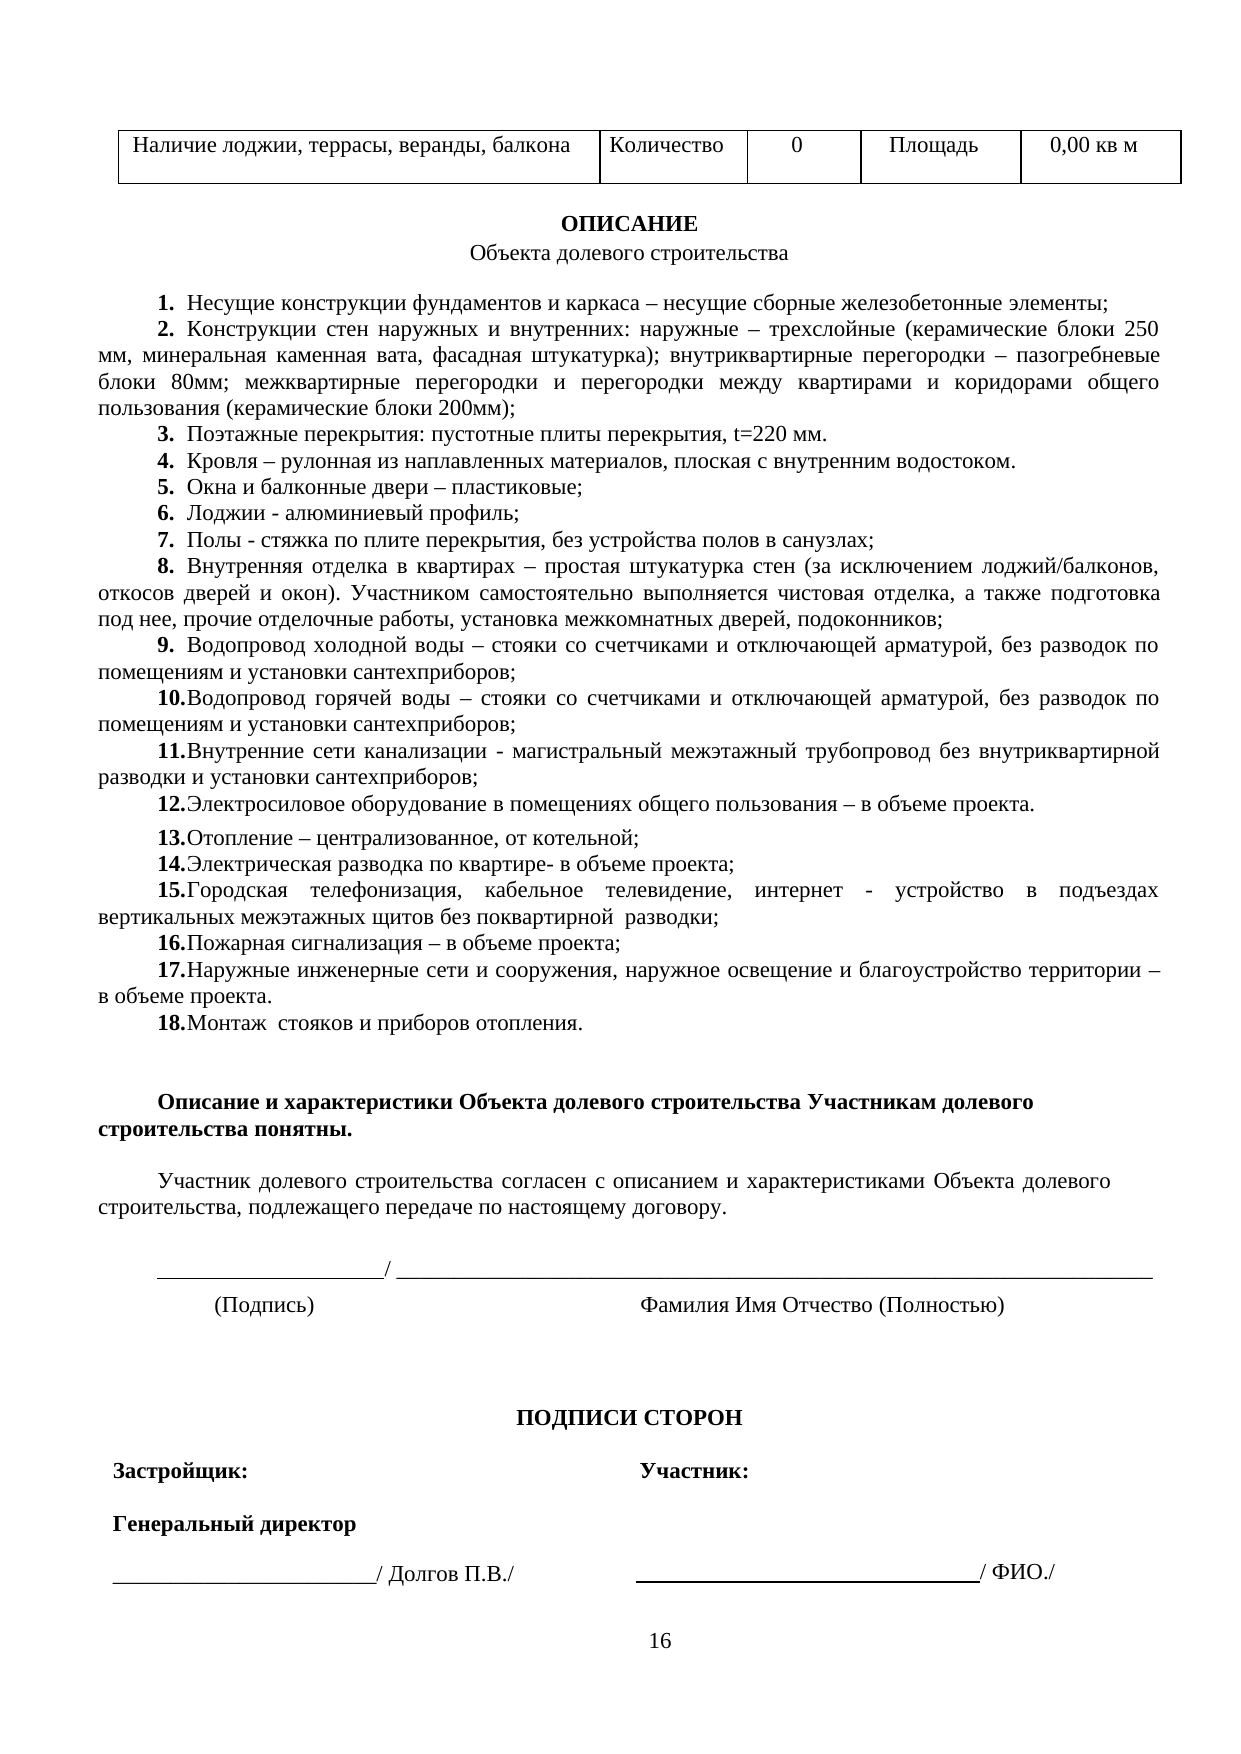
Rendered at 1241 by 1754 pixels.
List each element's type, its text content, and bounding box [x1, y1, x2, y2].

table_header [109, 1458, 636, 1609]
list Наружные инженерные сети и сооружения, наружное освещение и благоустройство территории – в объеме проекта. [98, 956, 1161, 1008]
table_cell 0,00 кв м [1022, 131, 1180, 183]
table_cell Площадь [862, 131, 1020, 183]
text (Подпись) Фамилия Имя Отчество (Полностью) [98, 1292, 1161, 1318]
list Несущие конструкции фундаментов и каркаса – несущие сборные железобетонные элементы; [98, 289, 1161, 315]
list Кровля – рулонная из наплавленных материалов, плоская с внутренним водостоком. [98, 447, 1161, 473]
list Полы - стяжка по плите перекрытия, без устройства полов в санузлах; [98, 526, 1161, 552]
list Пожарная сигнализация – в объеме проекта; [98, 929, 1161, 956]
text Объекта долевого строительства [98, 238, 1161, 265]
table_cell Количество [601, 131, 747, 183]
list Внутренние сети канализации - магистральный межэтажный трубопровод без внутриквартирной разводки и установки сантехприборов; [98, 737, 1161, 789]
list Электросиловое оборудование в помещениях общего пользования – в объеме проекта. [98, 790, 1161, 816]
list Монтаж стояков и приборов отопления. [98, 1008, 1161, 1035]
list Водопровод холодной воды – стояки со счетчиками и отключающей арматурой, без разводок по помещениям и установки сантехприборов; [98, 631, 1161, 684]
list Окна и балконные двери – пластиковые; [98, 473, 1161, 499]
table_cell 0 [748, 131, 860, 183]
list Водопровод горячей воды – стояки со счетчиками и отключающей арматурой, без разводок по помещениям и установки сантехприборов; [98, 684, 1161, 737]
subtitle ОПИСАНИЕ [98, 210, 1161, 237]
text / __________________________________________________________________ [98, 1256, 1161, 1282]
table_header Участник: / ФИО./ [636, 1458, 1192, 1609]
subtitle Описание и характеристики Объекта долевого строительства Участникам долевого строительства понятны. [98, 1088, 1161, 1141]
subtitle ПОДПИСИ СТОРОН [98, 1404, 1161, 1431]
list Отопление – централизованное, от котельной; [98, 823, 1161, 850]
list Электрическая разводка по квартире- в объеме проекта; [98, 850, 1161, 876]
list Городская телефонизация, кабельное телевидение, интернет - устройство в подъездах вертикальных межэтажных щитов без поквартирной разводки; [98, 876, 1161, 929]
list Лоджии - алюминиевый профиль; [98, 500, 1161, 526]
list Внутренняя отделка в квартирах – простая штукатурка стен (за исключением лоджий/балконов, откосов дверей и окон). Участником самостоятельно выполняется чистовая отделка, а также подготовка под нее, прочие отделочные работы, установка межкомнатных дверей, подоконников; [98, 552, 1161, 631]
list Конструкции стен наружных и внутренних: наружные – трехслойные (керамические блоки 250 мм, минеральная каменная вата, фасадная штукатурка); внутриквартирные перегородки – пазогребневые блоки 80мм; межквартирные перегородки и перегородки между квартирами и коридорами общего пользования (керамические блоки 200мм); [98, 315, 1161, 421]
table_cell Наличие лоджии, террасы, веранды, балкона [119, 131, 599, 183]
list Поэтажные перекрытия: пустотные плиты перекрытия, t=220 мм. [98, 421, 1161, 447]
text Участник долевого строительства согласен с описанием и характеристиками Объекта долевого строительства, подлежащего передаче по настоящему договору. [98, 1167, 1161, 1220]
